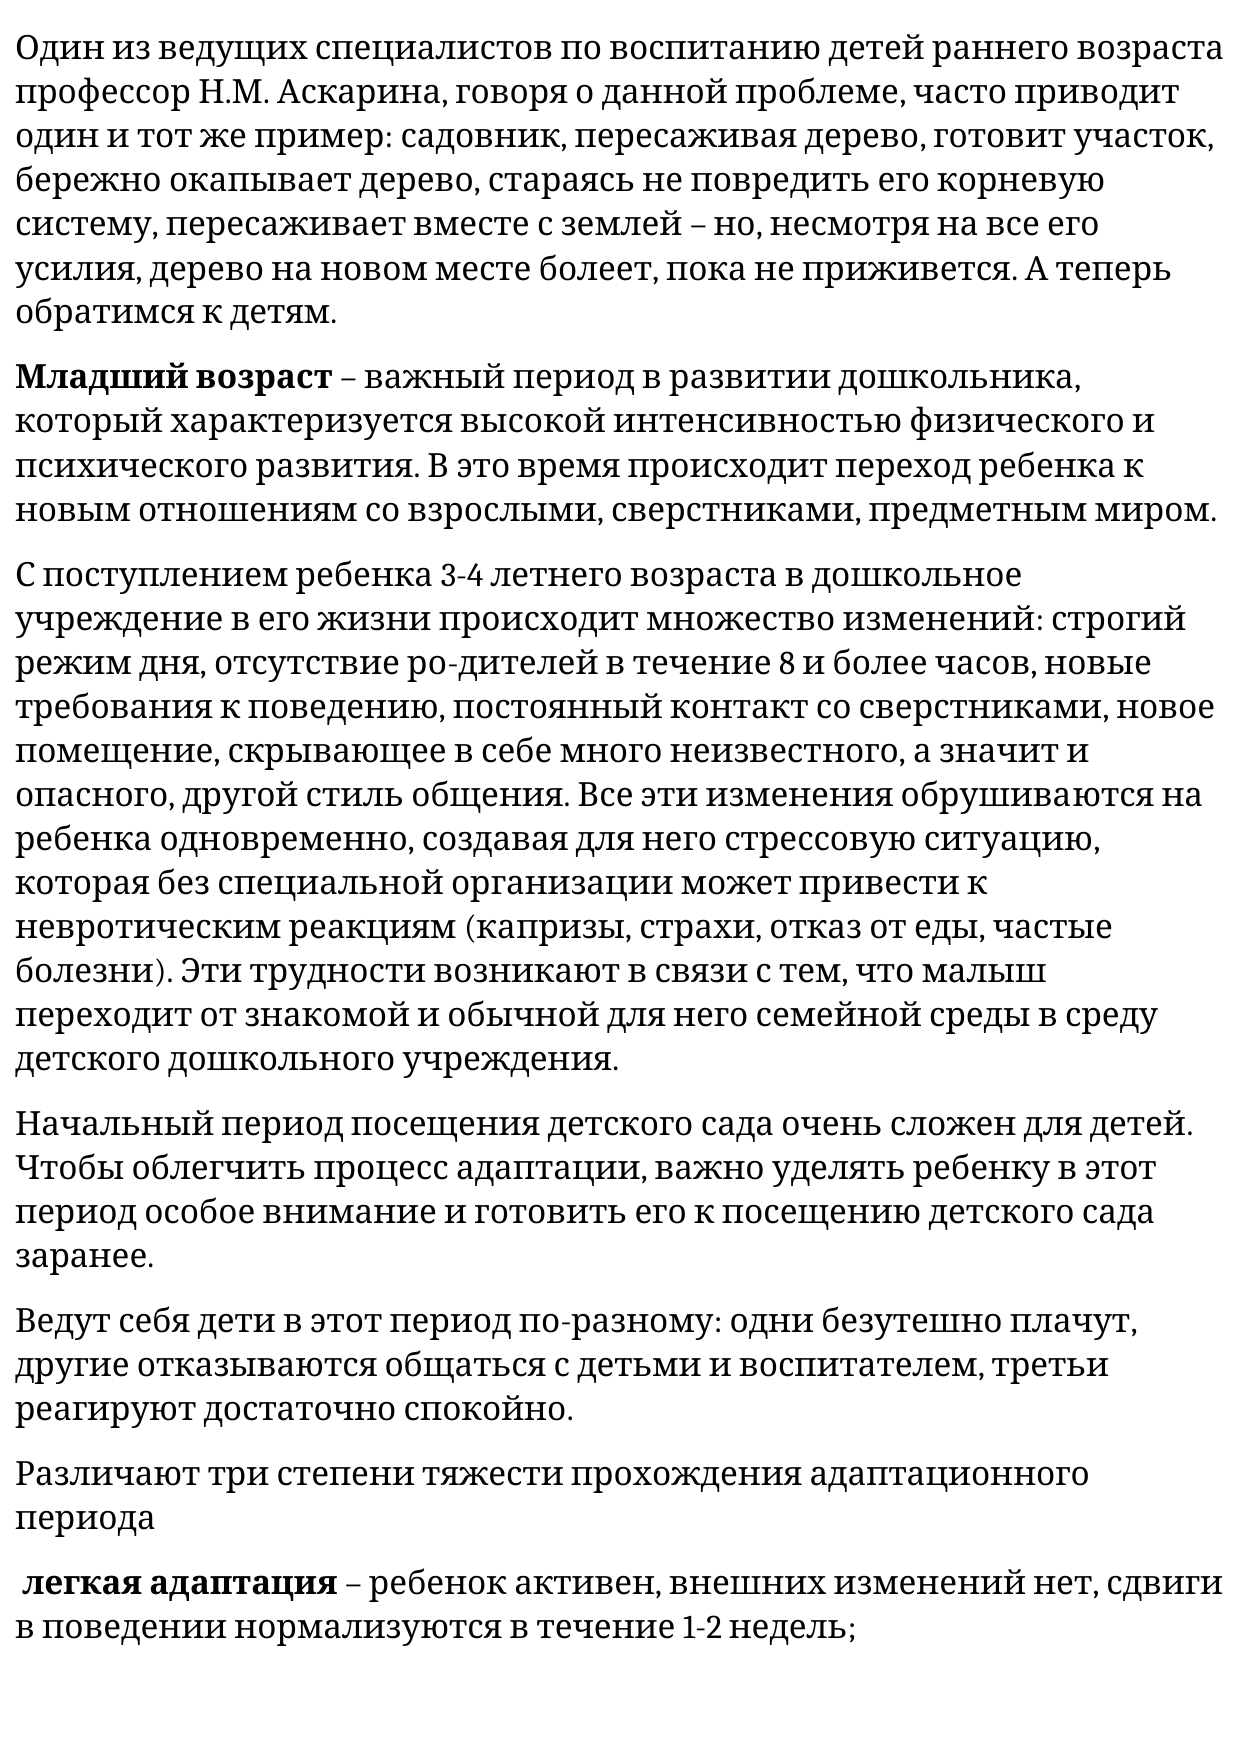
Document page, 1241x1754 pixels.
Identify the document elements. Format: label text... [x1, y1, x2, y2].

text Начальный период посещения детского сада очень сложен для детей. Чтобы облегчить процесс адаптации, важно уделять ребенку в этот период особое внимание и готовить его к посещению детского сада заранее. [15, 1106, 1226, 1276]
text С поступлением ребенка 3-4 летнего возраста в дошкольное учреждение в его жизни происходит множество изменений: строгий режим дня, отсутствие ро​-дителей в течение 8 и более часов, новые требования к поведению, постоянный контакт со сверстниками, новое помещение, скрывающее в себе много неизвест​ного, а значит и опасного, другой стиль общения. Все эти изменения обрушива​ются на ребенка одновременно, создавая для него стрессовую ситуацию, которая без специальной организации может привести к невротическим реакциям (ка​призы, страхи, отказ от еды, частые болезни). Эти трудности возникают в связи с тем, что малыш переходит от знакомой и обычной для него семейной среды в среду детского дошкольного учреждения. [15, 556, 1226, 1079]
text Один из ведущих специалистов по воспитанию детей раннего возраста профессор Н.М. Аскарина, говоря о данной проблеме, часто приводит один и тот же пример: садовник, пересаживая дерево, готовит участок, бережно окапывает дерево, стараясь не повредить его корневую систему, пересаживает вместе с землей – но, несмотря на все его усилия, дерево на новом месте болеет, пока не приживется. А теперь обратимся к детям. [15, 29, 1226, 332]
text Различают три степени тяжести прохождения адаптационного периода [15, 1456, 1226, 1538]
text ​ легкая адаптация – ребенок активен, внешних изменений нет, сдвиги в поведении нормализуются в течение 1-2 недель; [15, 1564, 1226, 1647]
text Ведут себя дети в этот период по-разному: одни безутешно плачут, другие отказываются общаться с детьми и воспитателем, третьи реагируют достаточно спокойно. [15, 1303, 1226, 1429]
text Младший возраст – важный период в развитии дошкольника, который характеризуется высокой интенсивностью физического и психического развития. В это время происходит переход ребенка к новым отношениям со взрослыми, сверстниками, предметным миром. [15, 359, 1226, 529]
